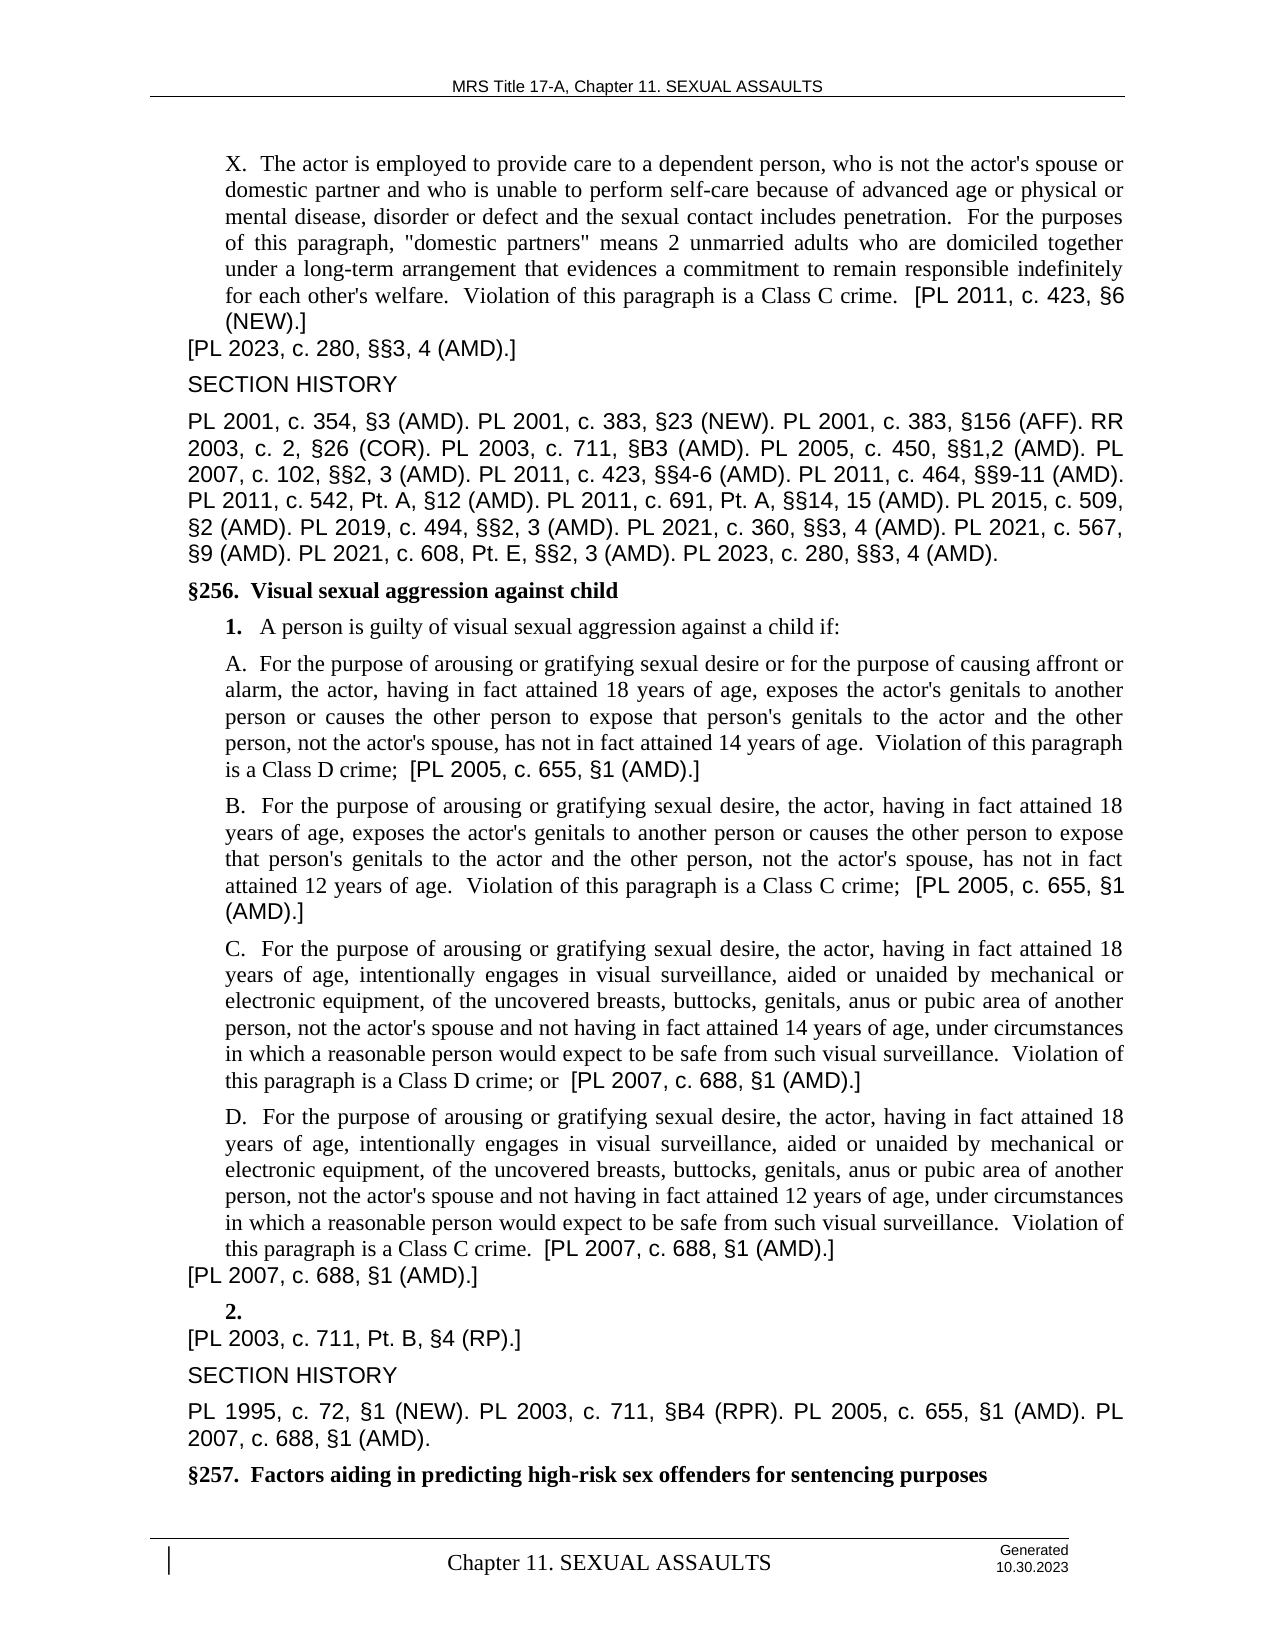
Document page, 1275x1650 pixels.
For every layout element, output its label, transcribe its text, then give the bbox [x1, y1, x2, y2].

text §256. Visual sexual aggression against child [187, 577, 1125, 603]
text [PL 2007, c. 688, §1 (AMD).] [187, 1262, 1125, 1288]
text SECTION HISTORY [187, 1362, 1125, 1388]
text [PL 2003, c. 711, Pt. B, §4 (RP).] [187, 1325, 1125, 1351]
text SECTION HISTORY [187, 371, 1125, 398]
text 2. [187, 1298, 1125, 1325]
text [PL 2023, c. 280, §§3, 4 (AMD).] [187, 334, 1125, 361]
text PL 2001, c. 354, §3 (AMD). PL 2001, c. 383, §23 (NEW). PL 2001, c. 383, §156 (AFF). RR 2003, c. 2, §26 (COR). PL 2003, c. 711, §B3 (AMD). PL 2005, c. 450, §§1,2 (AMD). PL 2007, c. 102, §§2, 3 (AMD). PL 2011, c. 423, §§4-6 (AMD). PL 2011, c. 464, §§9-11 (AMD). PL 2011, c. 542, Pt. A, §12 (AMD). PL 2011, c. 691, Pt. A, §§14, 15 (AMD). PL 2015, c. 509, §2 (AMD). PL 2019, c. 494, §§2, 3 (AMD). PL 2021, c. 360, §§3, 4 (AMD). PL 2021, c. 567, §9 (AMD). PL 2021, c. 608, Pt. E, §§2, 3 (AMD). PL 2023, c. 280, §§3, 4 (AMD). [187, 408, 1125, 566]
text D. For the purpose of arousing or gratifying sexual desire, the actor, having in fact attained 18 years of age, intentionally engages in visual surveillance, aided or unaided by mechanical or electronic equipment, of the uncovered breasts, buttocks, genitals, anus or pubic area of another person, not the actor's spouse and not having in fact attained 12 years of age, under circumstances in which a reasonable person would expect to be safe from such visual surveillance. Violation of this paragraph is a Class C crime. [PL 2007, c. 688, §1 (AMD).] [225, 1103, 1125, 1262]
text §257. Factors aiding in predicting high-risk sex offenders for sentencing purposes [187, 1461, 1125, 1488]
text A. For the purpose of arousing or gratifying sexual desire or for the purpose of causing affront or alarm, the actor, having in fact attained 18 years of age, exposes the actor's genitals to another person or causes the other person to expose that person's genitals to the actor and the other person, not the actor's spouse, has not in fact attained 14 years of age. Violation of this paragraph is a Class D crime; [PL 2005, c. 655, §1 (AMD).] [225, 650, 1125, 782]
text X. The actor is employed to provide care to a dependent person, who is not the actor's spouse or domestic partner and who is unable to perform self-care because of advanced age or physical or mental disease, disorder or defect and the sexual contact includes penetration. For the purposes of this paragraph, "domestic partners" means 2 unmarried adults who are domiciled together under a long-term arrangement that evidences a commitment to remain responsible indefinitely for each other's welfare. Violation of this paragraph is a Class C crime. [PL 2011, c. 423, §6 (NEW).] [225, 150, 1125, 334]
text PL 1995, c. 72, §1 (NEW). PL 2003, c. 711, §B4 (RPR). PL 2005, c. 655, §1 (AMD). PL 2007, c. 688, §1 (AMD). [187, 1398, 1125, 1451]
text 1. A person is guilty of visual sexual aggression against a child if: [187, 613, 1125, 640]
text C. For the purpose of arousing or gratifying sexual desire, the actor, having in fact attained 18 years of age, intentionally engages in visual surveillance, aided or unaided by mechanical or electronic equipment, of the uncovered breasts, buttocks, genitals, anus or pubic area of another person, not the actor's spouse and not having in fact attained 14 years of age, under circumstances in which a reasonable person would expect to be safe from such visual surveillance. Violation of this paragraph is a Class D crime; or [PL 2007, c. 688, §1 (AMD).] [225, 935, 1125, 1093]
text B. For the purpose of arousing or gratifying sexual desire, the actor, having in fact attained 18 years of age, exposes the actor's genitals to another person or causes the other person to expose that person's genitals to the actor and the other person, not the actor's spouse, has not in fact attained 12 years of age. Violation of this paragraph is a Class C crime; [PL 2005, c. 655, §1 (AMD).] [225, 792, 1125, 924]
